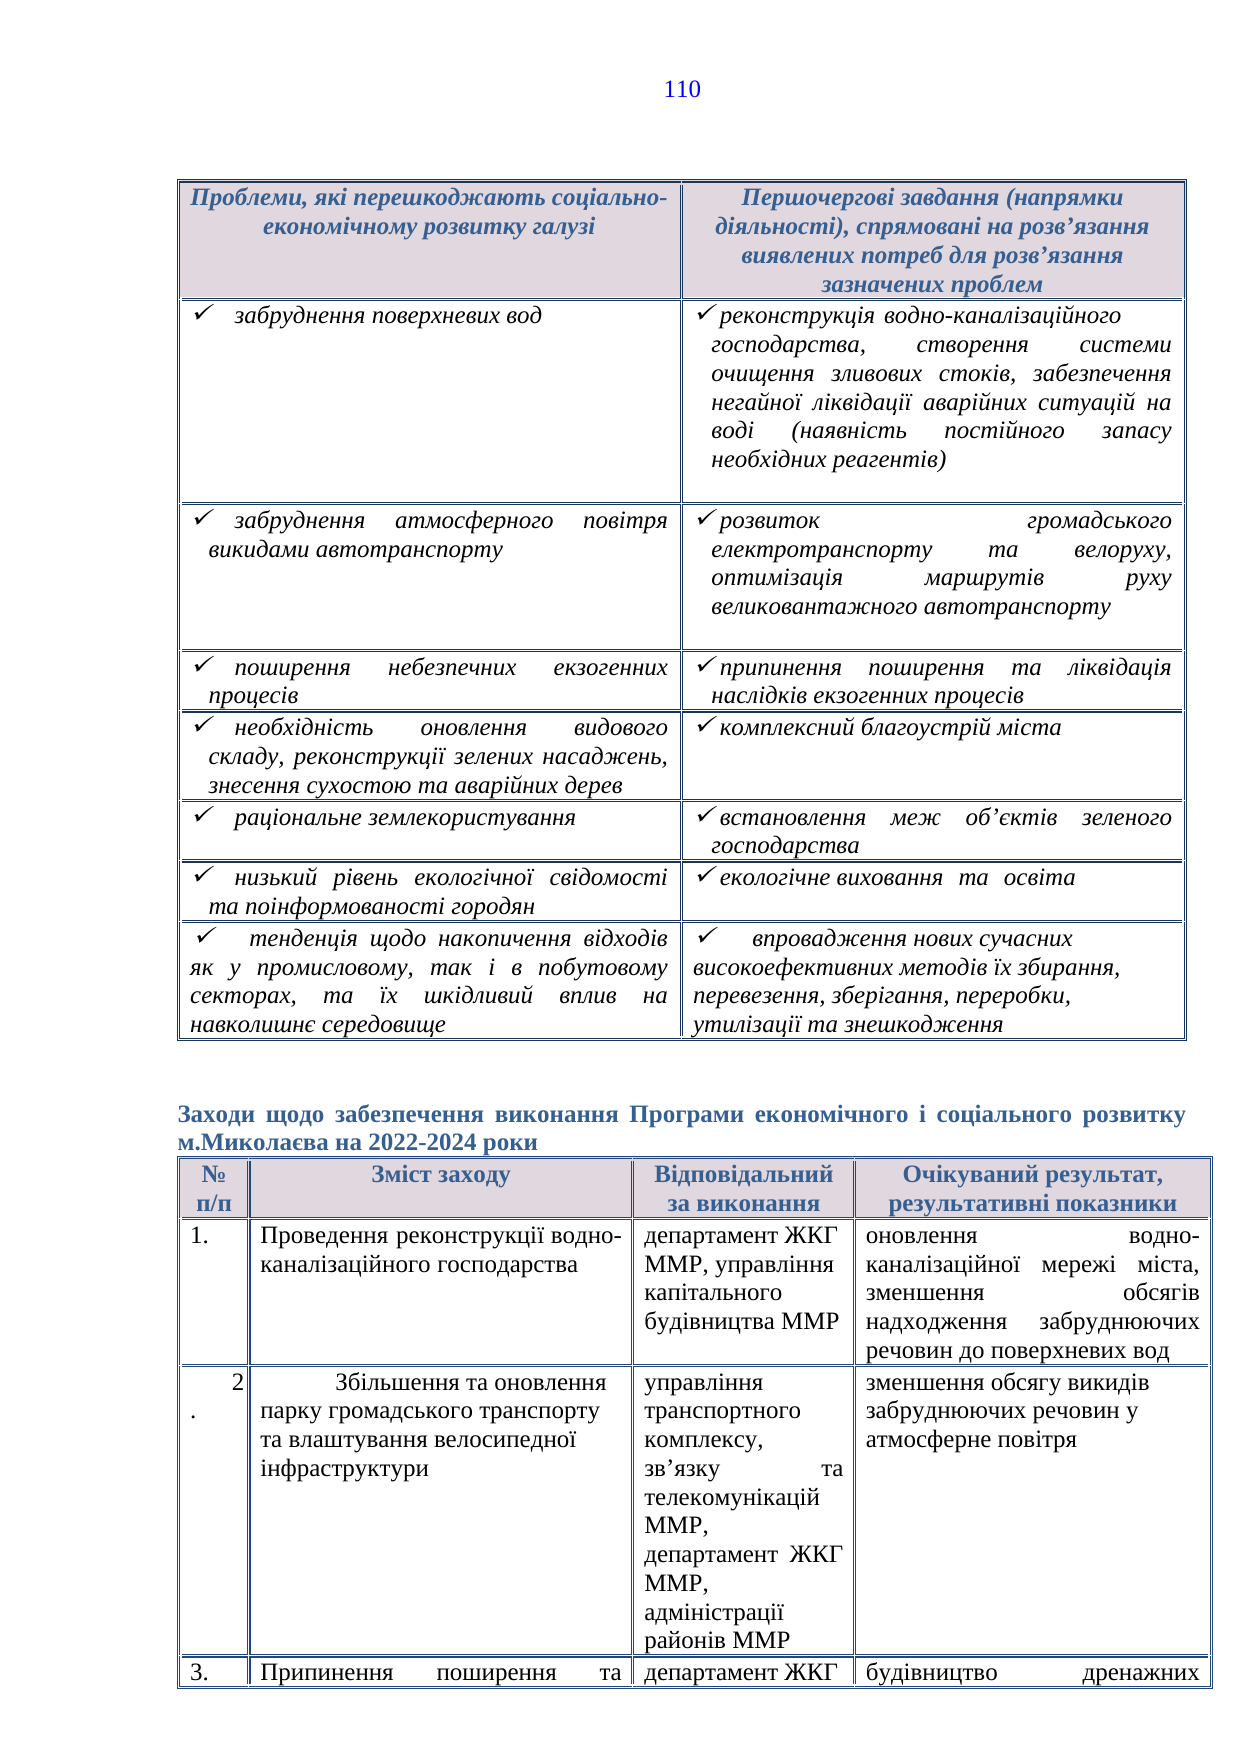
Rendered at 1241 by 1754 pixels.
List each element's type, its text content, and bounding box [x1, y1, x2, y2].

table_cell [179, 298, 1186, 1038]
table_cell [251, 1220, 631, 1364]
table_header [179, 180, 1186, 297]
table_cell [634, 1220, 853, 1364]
text Заходи щодо забезпечення виконання Програми економічного і соціального розвитку м.Миколаєва на 2022-2024 роки [177, 1099, 1187, 1156]
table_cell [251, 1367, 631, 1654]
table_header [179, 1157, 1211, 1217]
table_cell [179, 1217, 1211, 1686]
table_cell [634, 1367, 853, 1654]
